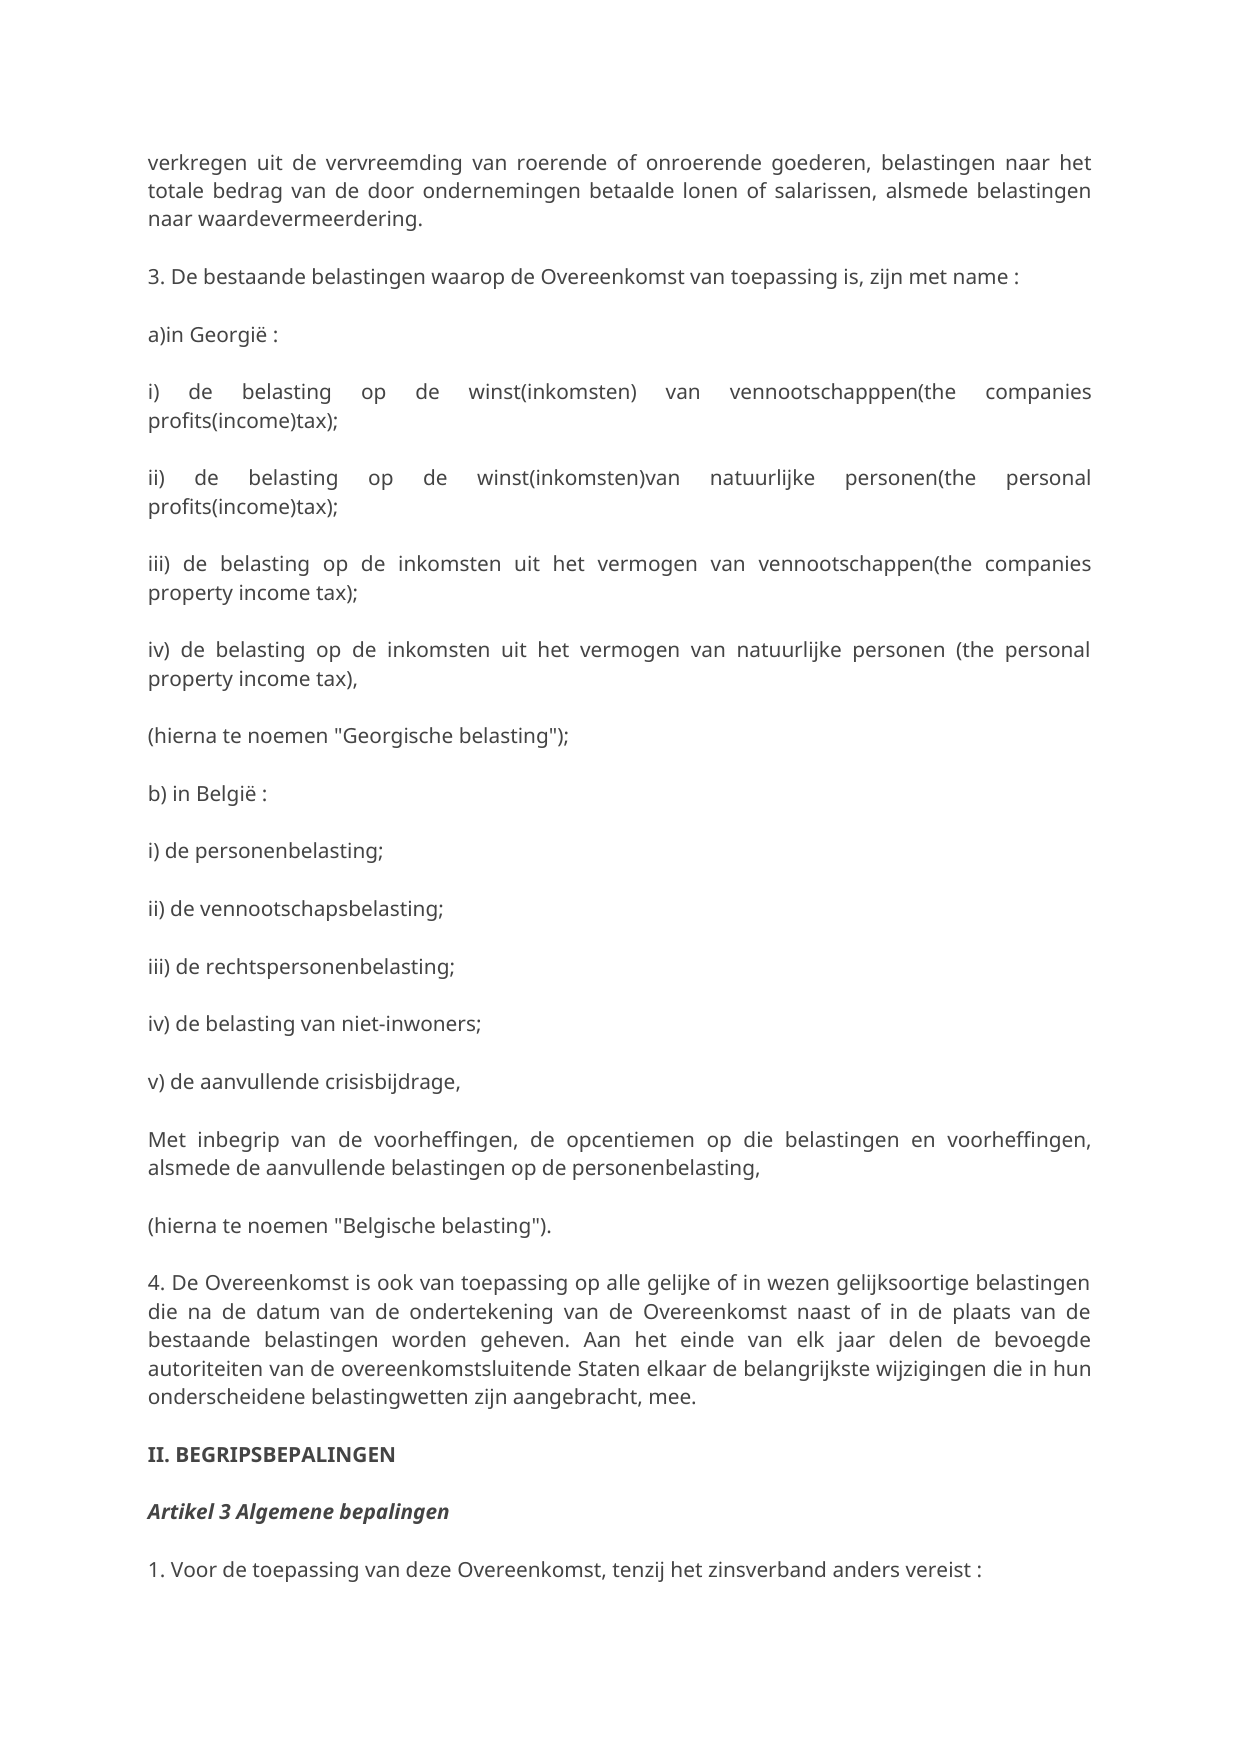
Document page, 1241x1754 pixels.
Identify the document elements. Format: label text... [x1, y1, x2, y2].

text i) de belasting op de winst(inkomsten) van vennootschapppen(the companies profits(income)tax); [148, 377, 1093, 434]
text (hierna te noemen "Belgische belasting"). [148, 1211, 1093, 1239]
text i) de personenbelasting; [148, 837, 1093, 865]
text 4. De Overeenkomst is ook van toepassing op alle gelijke of in wezen gelijksoortige belastingen die na de datum van de ondertekening van de Overeenkomst naast of in de plaats van de bestaande belastingen worden geheven. Aan het einde van elk jaar delen de bevoegde autoriteiten van de overeenkomstsluitende Staten elkaar de belangrijkste wijzigingen die in hun onderscheidene belastingwetten zijn aangebracht, mee. [148, 1268, 1093, 1411]
text Met inbegrip van de voorheffingen, de opcentiemen op die belastingen en voorheffingen, alsmede de aanvullende belastingen op de personenbelasting, [148, 1125, 1093, 1182]
text 1. Voor de toepassing van deze Overeenkomst, tenzij het zinsverband anders vereist : [148, 1555, 1093, 1583]
text Artikel 3 Algemene bepalingen [148, 1497, 1093, 1526]
text iv) de belasting op de inkomsten uit het vermogen van natuurlijke personen (the personal property income tax), [148, 635, 1093, 692]
text v) de aanvullende crisisbijdrage, [148, 1067, 1093, 1096]
text II. BEGRIPSBEPALINGEN [148, 1440, 1093, 1468]
text iii) de belasting op de inkomsten uit het vermogen van vennootschappen(the companies property income tax); [148, 549, 1093, 606]
text b) in België : [148, 779, 1093, 807]
text ii) de belasting op de winst(inkomsten)van natuurlijke personen(the personal profits(income)tax); [148, 463, 1093, 520]
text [148, 148, 1093, 233]
text a)in Georgië : [148, 320, 1093, 348]
text (hierna te noemen "Georgische belasting"); [148, 721, 1093, 750]
text ii) de vennootschapsbelasting; [148, 894, 1093, 923]
text 3. De bestaande belastingen waarop de Overeenkomst van toepassing is, zijn met name : [148, 262, 1093, 291]
text iii) de rechtspersonenbelasting; [148, 952, 1093, 980]
text iv) de belasting van niet-inwoners; [148, 1009, 1093, 1038]
